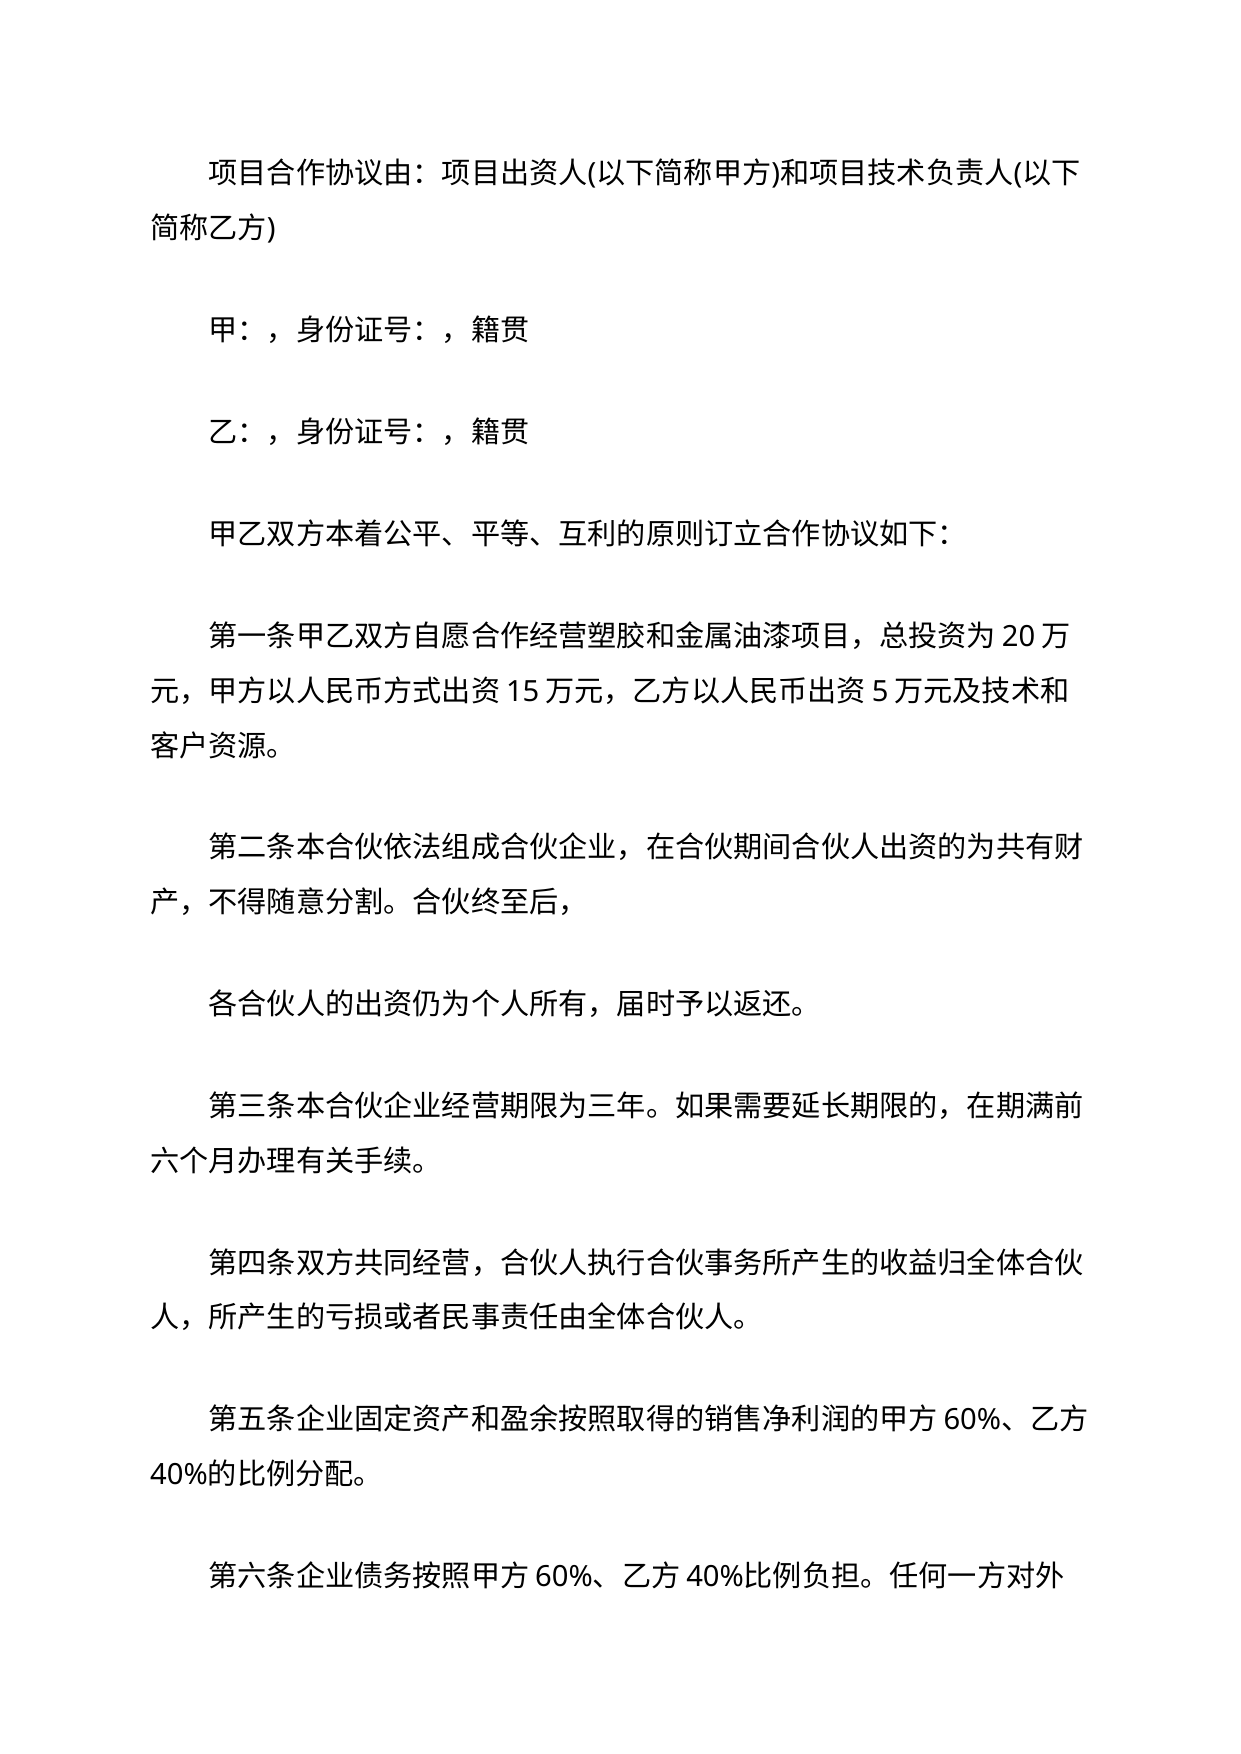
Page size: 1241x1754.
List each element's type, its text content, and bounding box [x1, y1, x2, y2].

text 乙：，身份证号：，籍贯 [150, 409, 1090, 451]
text 第五条企业固定资产和盈余按照取得的销售净利润的甲方60%、乙方40%的比例分配。 [150, 1396, 1090, 1493]
text 各合伙人的出资仍为个人所有，届时予以返还。 [150, 981, 1090, 1023]
text 甲：，身份证号：，籍贯 [150, 307, 1090, 349]
text 甲乙双方本着公平、平等、互利的原则订立合作协议如下： [150, 511, 1090, 553]
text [150, 1553, 1090, 1595]
text 第二条本合伙依法组成合伙企业，在合伙期间合伙人出资的为共有财产，不得随意分割。合伙终至后， [150, 824, 1090, 921]
text 项目合作协议由：项目出资人(以下简称甲方)和项目技术负责人(以下简称乙方) [150, 150, 1090, 247]
text 第一条甲乙双方自愿合作经营塑胶和金属油漆项目，总投资为20万元，甲方以人民币方式出资15万元，乙方以人民币出资5万元及技术和客户资源。 [150, 612, 1090, 764]
text 第四条双方共同经营，合伙人执行合伙事务所产生的收益归全体合伙人，所产生的亏损或者民事责任由全体合伙人。 [150, 1239, 1090, 1336]
text 第三条本合伙企业经营期限为三年。如果需要延长期限的，在期满前六个月办理有关手续。 [150, 1082, 1090, 1180]
